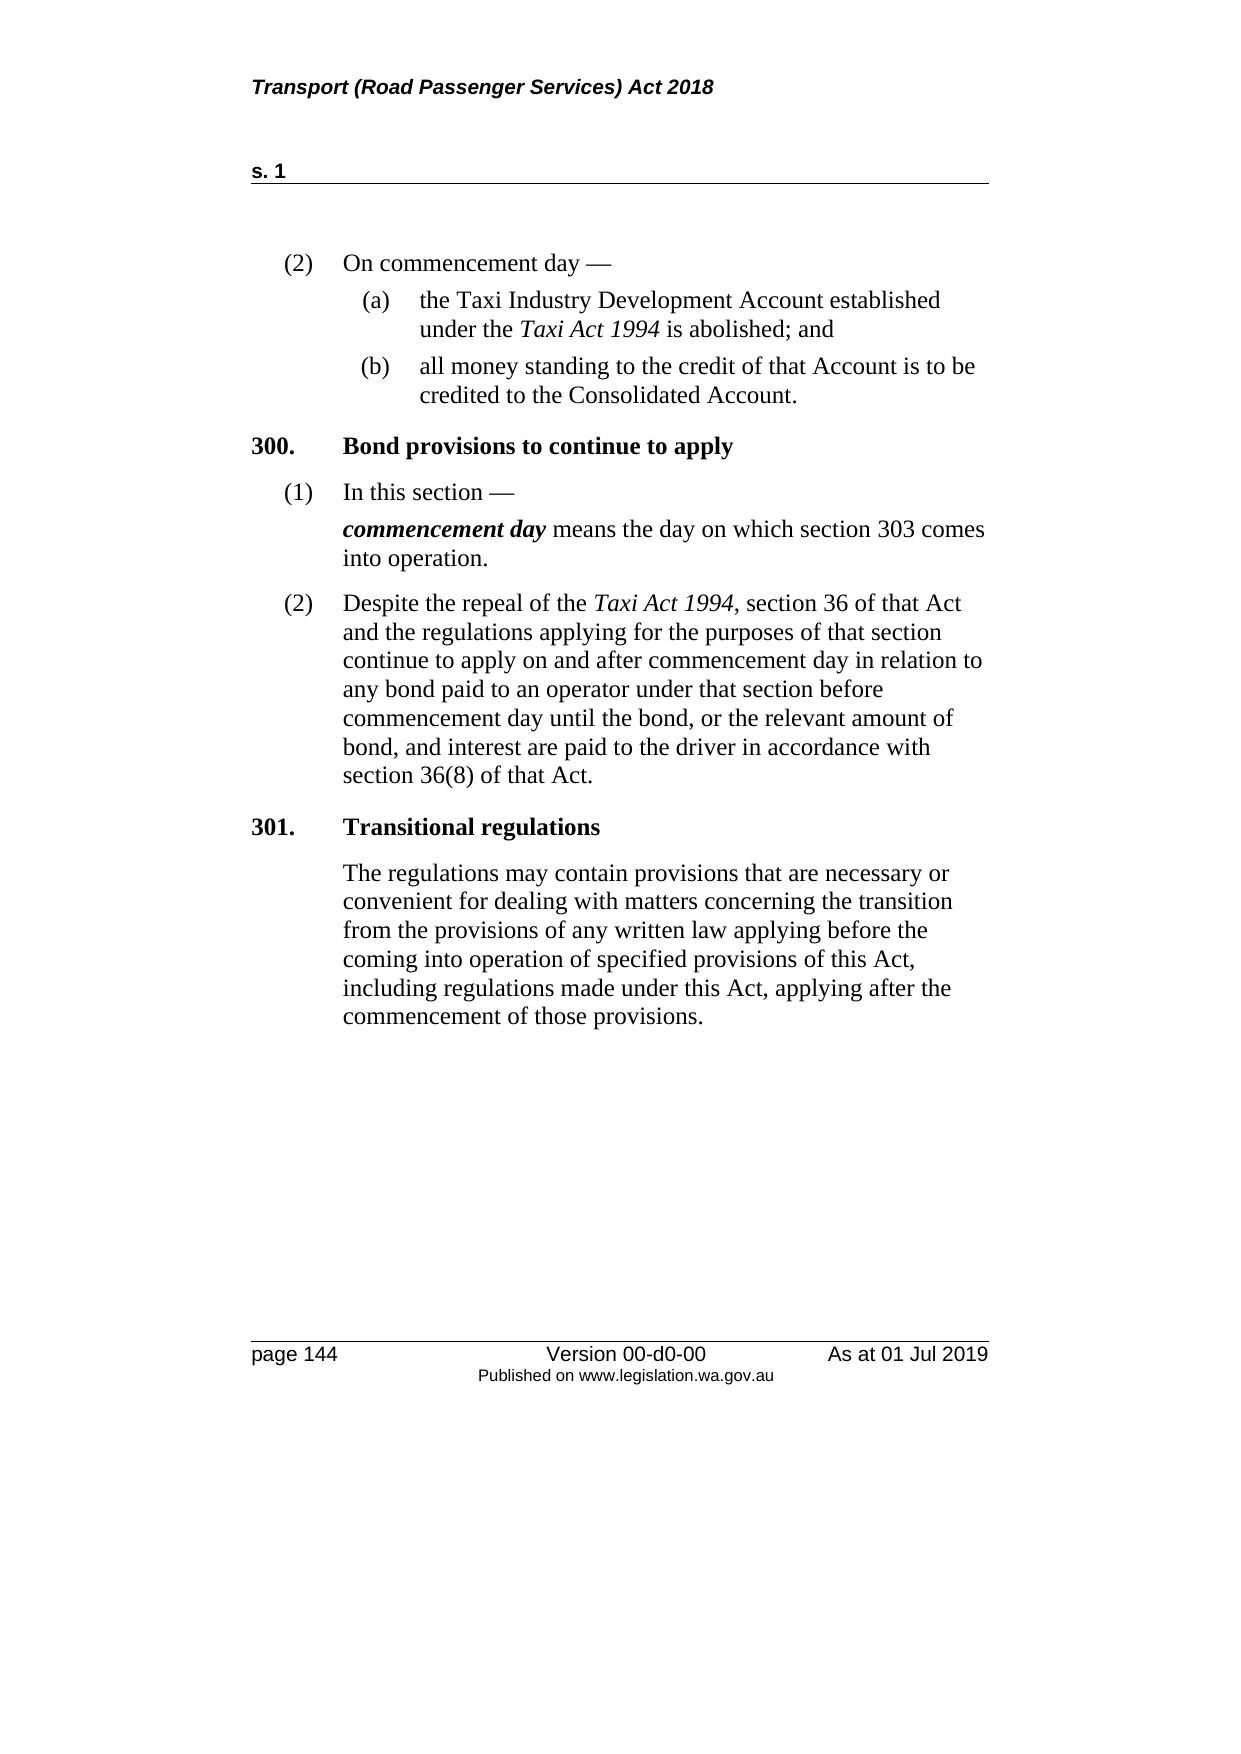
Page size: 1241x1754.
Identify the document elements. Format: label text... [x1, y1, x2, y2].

text commencement day means the day on which section 303 comes into operation. [251, 514, 989, 571]
text (1) In this section — [251, 477, 989, 506]
text (b) all money standing to the credit of that Account is to be credited to the Consolidated Account. [251, 351, 989, 408]
subtitle 301. Transitional regulations [251, 812, 989, 841]
text (2) On commencement day — [251, 248, 989, 277]
text The regulations may contain provisions that are necessary or convenient for dealing with matters concerning the transition from the provisions of any written law applying before the coming into operation of specified provisions of this Act, including regulations made under this Act, applying after the commencement of those provisions. [251, 858, 989, 1030]
subtitle 300. Bond provisions to continue to apply [251, 431, 989, 460]
text (2) Despite the repeal of the Taxi Act 1994, section 36 of that Act and the regulations applying for the purposes of that section continue to apply on and after commencement day in relation to any bond paid to an operator under that section before commencement day until the bond, or the relevant amount of bond, and interest are paid to the driver in accordance with section 36(8) of that Act. [251, 588, 989, 789]
text (a) the Taxi Industry Development Account established under the Taxi Act 1994 is abolished; and [251, 285, 989, 343]
